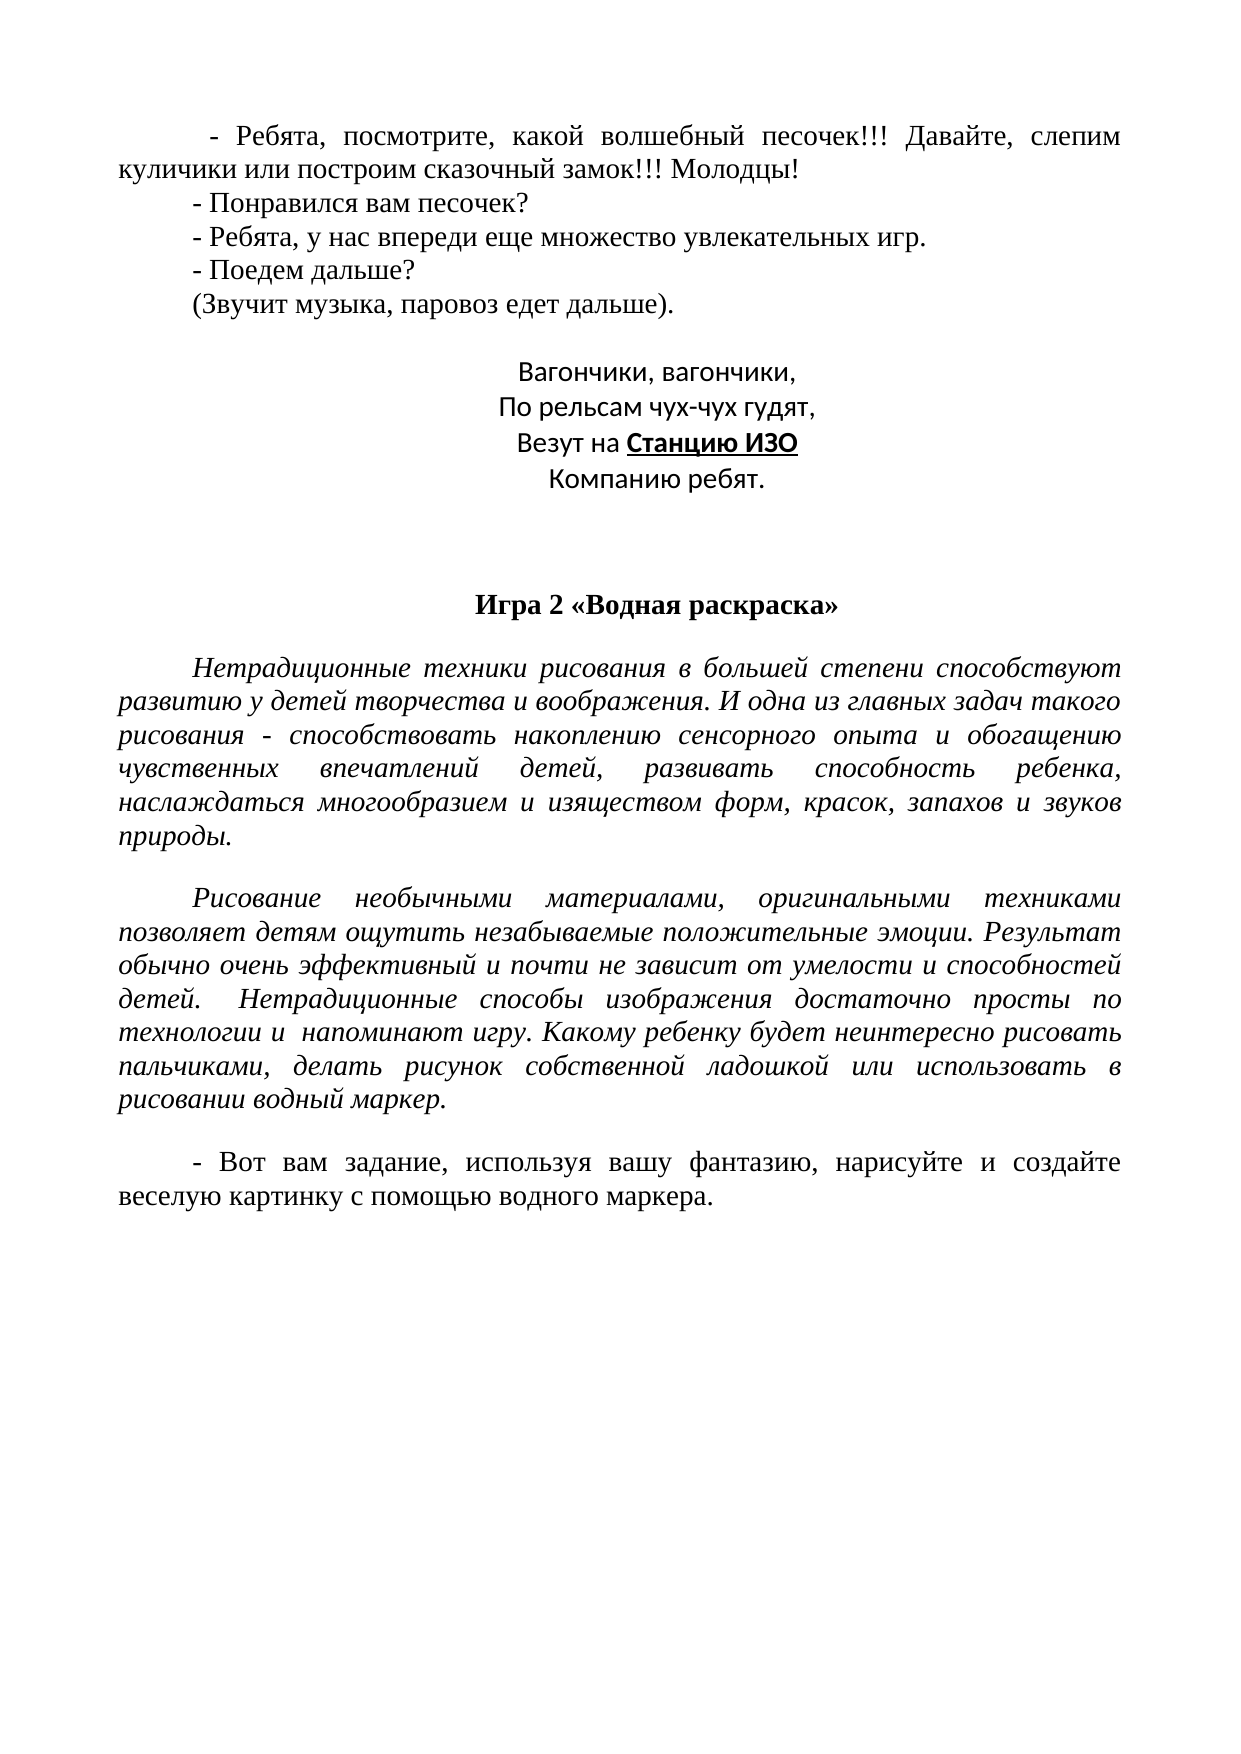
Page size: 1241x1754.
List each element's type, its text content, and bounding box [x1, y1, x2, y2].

text - Поедем дальше? [118, 252, 1122, 286]
text Рисование необычными материалами, оригинальными техниками позволяет детям ощутить незабываемые положительные эмоции. Результат обычно очень эффективный и почти не зависит от умелости и способностей детей. Нетрадиционные способы изображения достаточно просты по технологии и напоминают игру. Какому ребенку будет неинтересно рисовать пальчиками, делать рисунок собственной ладошкой или использовать в рисовании водный маркер. [118, 880, 1122, 1115]
text - Ребята, посмотрите, какой волшебный песочек!!! Давайте, слепим куличики или построим сказочный замок!!! Молодцы! [118, 118, 1122, 185]
text Вагончики, вагончики, [118, 353, 1122, 388]
text Компанию ребят. [118, 460, 1122, 495]
text - Вот вам задание, используя вашу фантазию, нарисуйте и создайте веселую картинку с помощью водного маркера. [118, 1144, 1122, 1211]
text Нетрадиционные техники рисования в большей степени способствуют развитию у детей творчества и воображения. И одна из главных задач такого рисования - способствовать накоплению сенсорного опыта и обогащению чувственных впечатлений детей, развивать способность ребенка, наслаждаться многообразием и изяществом форм, красок, запахов и звуков природы. [118, 650, 1122, 851]
text Везут на Станцию ИЗО [118, 424, 1122, 460]
text По рельсам чух-чух гудят, [118, 388, 1122, 424]
text (Звучит музыка, паровоз едет дальше). [118, 286, 1122, 319]
text Игра 2 «Водная раскраска» [118, 587, 1122, 621]
text - Понравился вам песочек? [118, 185, 1122, 219]
text - Ребята, у нас впереди еще множество увлекательных игр. [118, 219, 1122, 252]
